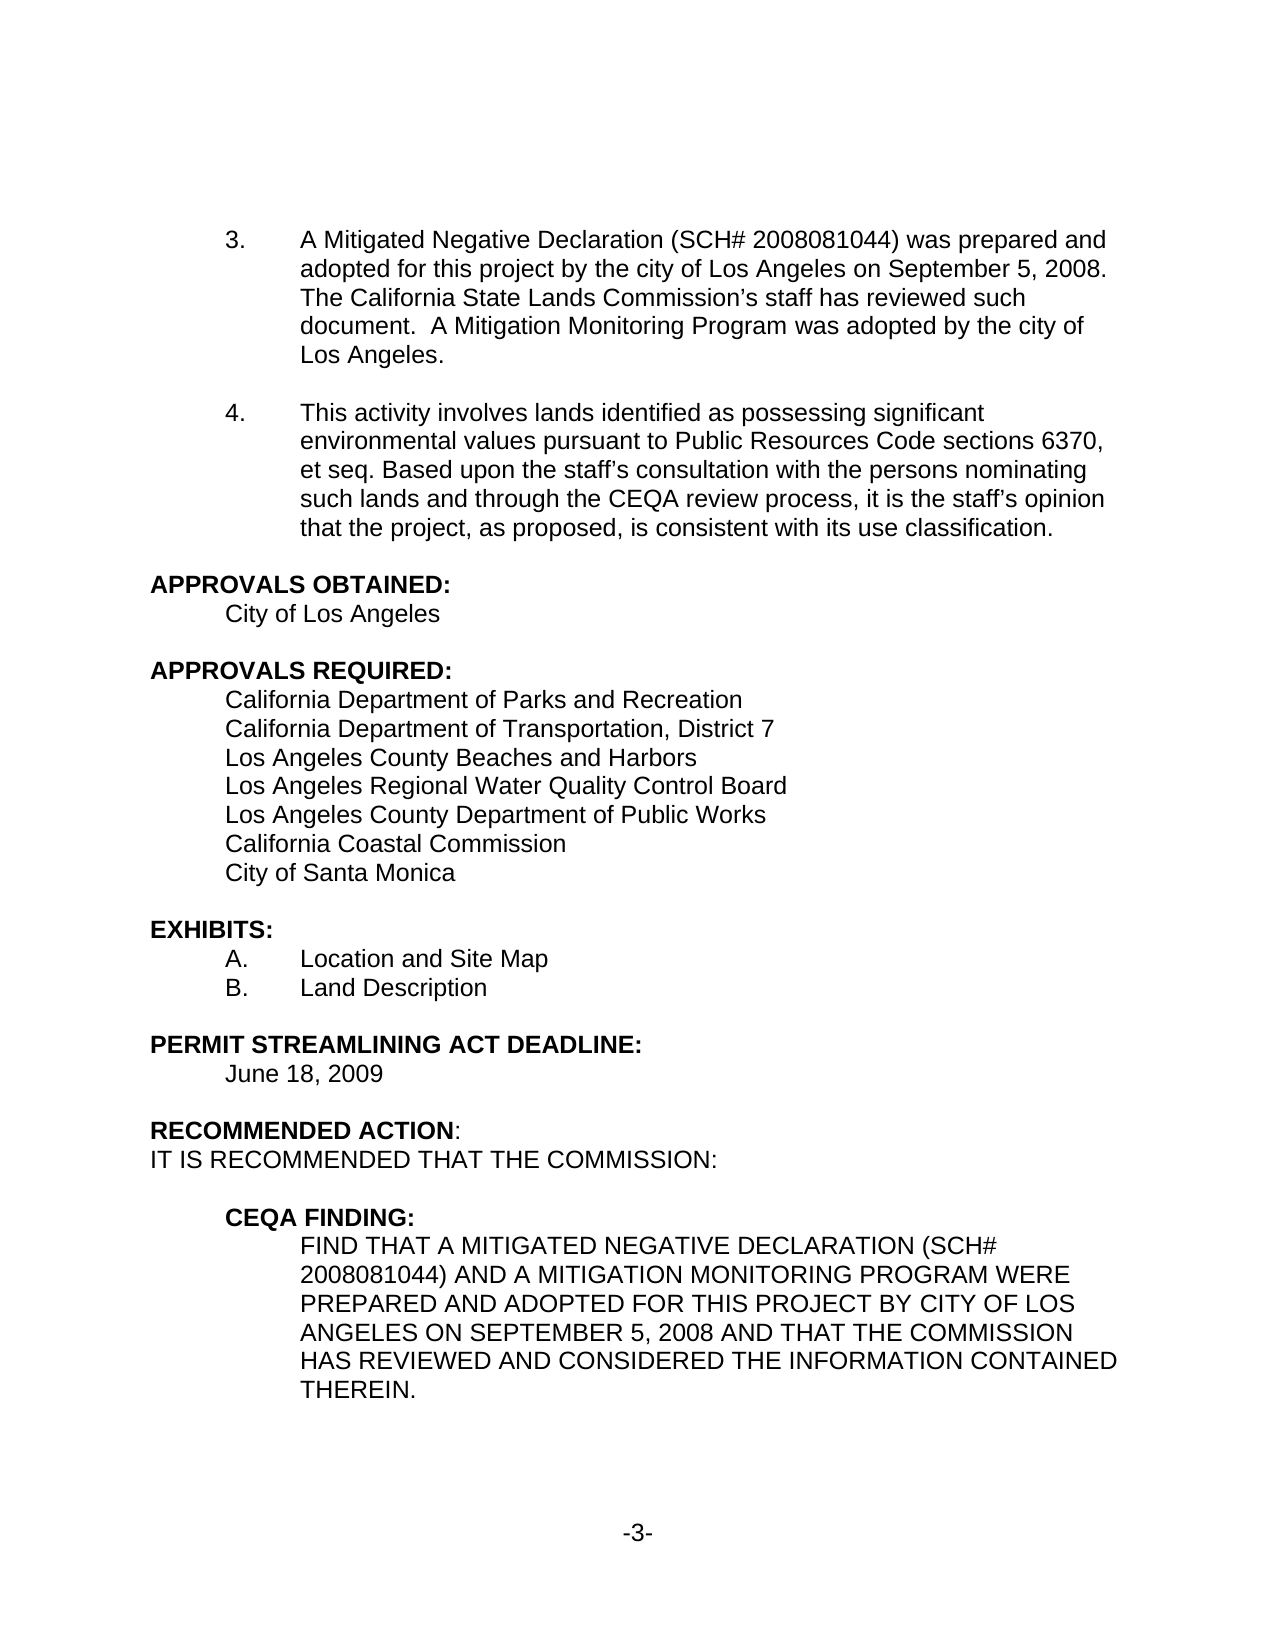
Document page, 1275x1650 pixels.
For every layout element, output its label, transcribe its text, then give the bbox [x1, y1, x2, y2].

text 3. A Mitigated Negative Declaration (SCH# 2008081044) was prepared and adopted for this project by on September 5, 2008. The California State Lands Commission’s staff has reviewed such document. A Mitigation Monitoring Program adopted by . [225, 225, 1125, 369]
text PERMIT STREAMLINING ACT DEADLINE: [150, 1030, 1125, 1059]
text Los Angeles Regional Water Quality Control Board [150, 771, 1125, 800]
text CEQA FINDING: [225, 1202, 1125, 1231]
text California Coastal Commission [150, 829, 1125, 857]
text FIND THAT A MITIGATED NEGATIVE DECLARATION (SCH# 2008081044) AND A MITIGATION MONITORING PROGRAM WERE PREPARED AND ADOPTED FOR THIS PROJECT BY ON SEPTEMBER 5, 2008 AND THAT THE COMMISSION HAS REVIEWED AND CONSIDERED THE INFORMATION CONTAINED THEREIN. [300, 1231, 1125, 1404]
list Location and Site Map [225, 944, 1125, 972]
text 4. This activity involves lands identified as possessing significant environmental values pursuant to Public Resources Code sections 6370, et seq. Based upon the staff’s consultation with the persons nominating such lands and through the CEQA review process, it is the staff’s opinion that the project, as proposed, is consistent with its use classification. [225, 397, 1125, 541]
text Los Angeles County Beaches and Harbors [150, 742, 1125, 771]
text California Department of Parks and Recreation [150, 685, 1125, 714]
text City of Santa Monica [150, 857, 1125, 886]
text Los Angeles County Department of Public Works [150, 800, 1125, 829]
text RECOMMENDED ACTION: [150, 1116, 1125, 1145]
text APPROVALS OBTAINED: [150, 570, 1125, 599]
text APPROVALS REQUIRED: [150, 656, 1125, 685]
text California Department of Transportation, District 7 [150, 714, 1125, 742]
text June 18, 2009 [150, 1059, 1125, 1087]
text IT IS RECOMMENDED THAT THE COMMISSION: [150, 1145, 1125, 1174]
text City of Los Angeles [150, 599, 1125, 627]
text B. Land Description [225, 972, 1125, 1001]
text EXHIBITS: [150, 915, 1125, 944]
